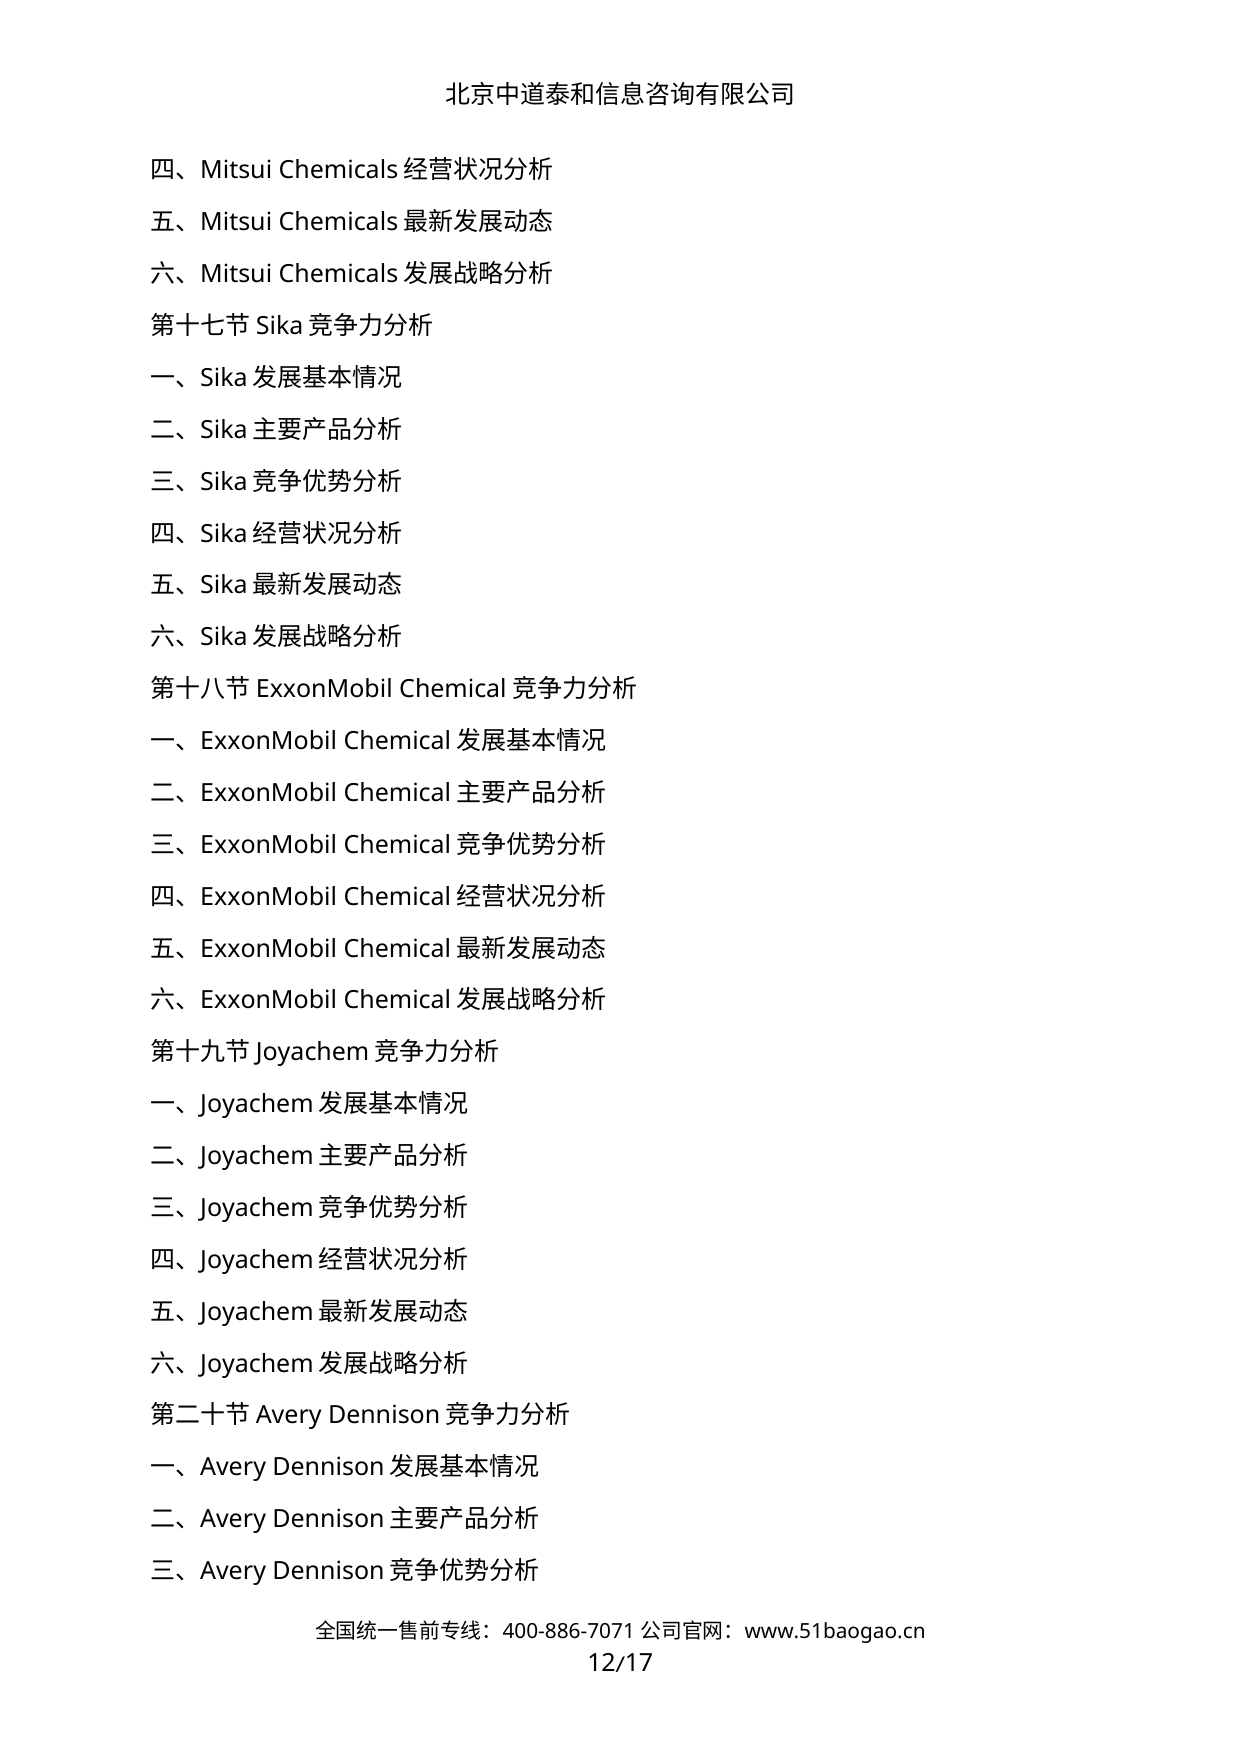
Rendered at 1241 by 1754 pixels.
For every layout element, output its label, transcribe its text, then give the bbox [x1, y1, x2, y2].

text 二、Avery Dennison主要产品分析 [150, 1499, 1090, 1535]
text 一、ExxonMobil Chemical发展基本情况 [150, 721, 1090, 757]
text 三、Joyachem竞争优势分析 [150, 1187, 1090, 1224]
text 四、Joyachem经营状况分析 [150, 1239, 1090, 1276]
text 三、Sika竞争优势分析 [150, 461, 1090, 497]
text 第十七节 Sika竞争力分析 [150, 306, 1090, 342]
text 六、ExxonMobil Chemical发展战略分析 [150, 980, 1090, 1016]
text 一、Joyachem发展基本情况 [150, 1084, 1090, 1120]
text 六、Sika发展战略分析 [150, 617, 1090, 653]
text 四、Sika经营状况分析 [150, 513, 1090, 549]
text 第二十节 Avery Dennison竞争力分析 [150, 1395, 1090, 1431]
text 五、ExxonMobil Chemical最新发展动态 [150, 928, 1090, 964]
text 六、Mitsui Chemicals发展战略分析 [150, 254, 1090, 290]
text 一、Sika发展基本情况 [150, 357, 1090, 394]
text 五、Sika最新发展动态 [150, 565, 1090, 601]
text 四、Mitsui Chemicals经营状况分析 [150, 150, 1090, 186]
text 二、Sika主要产品分析 [150, 409, 1090, 446]
text 五、Joyachem最新发展动态 [150, 1291, 1090, 1327]
text 一、Avery Dennison发展基本情况 [150, 1447, 1090, 1483]
text 第十九节 Joyachem竞争力分析 [150, 1032, 1090, 1068]
text 二、ExxonMobil Chemical主要产品分析 [150, 772, 1090, 809]
text 四、ExxonMobil Chemical经营状况分析 [150, 876, 1090, 912]
text 六、Joyachem发展战略分析 [150, 1343, 1090, 1379]
text 第十八节 ExxonMobil Chemical竞争力分析 [150, 669, 1090, 705]
text 五、Mitsui Chemicals最新发展动态 [150, 202, 1090, 238]
text 二、Joyachem主要产品分析 [150, 1136, 1090, 1172]
text 三、Avery Dennison竞争优势分析 [150, 1551, 1090, 1587]
text 三、ExxonMobil Chemical竞争优势分析 [150, 824, 1090, 861]
